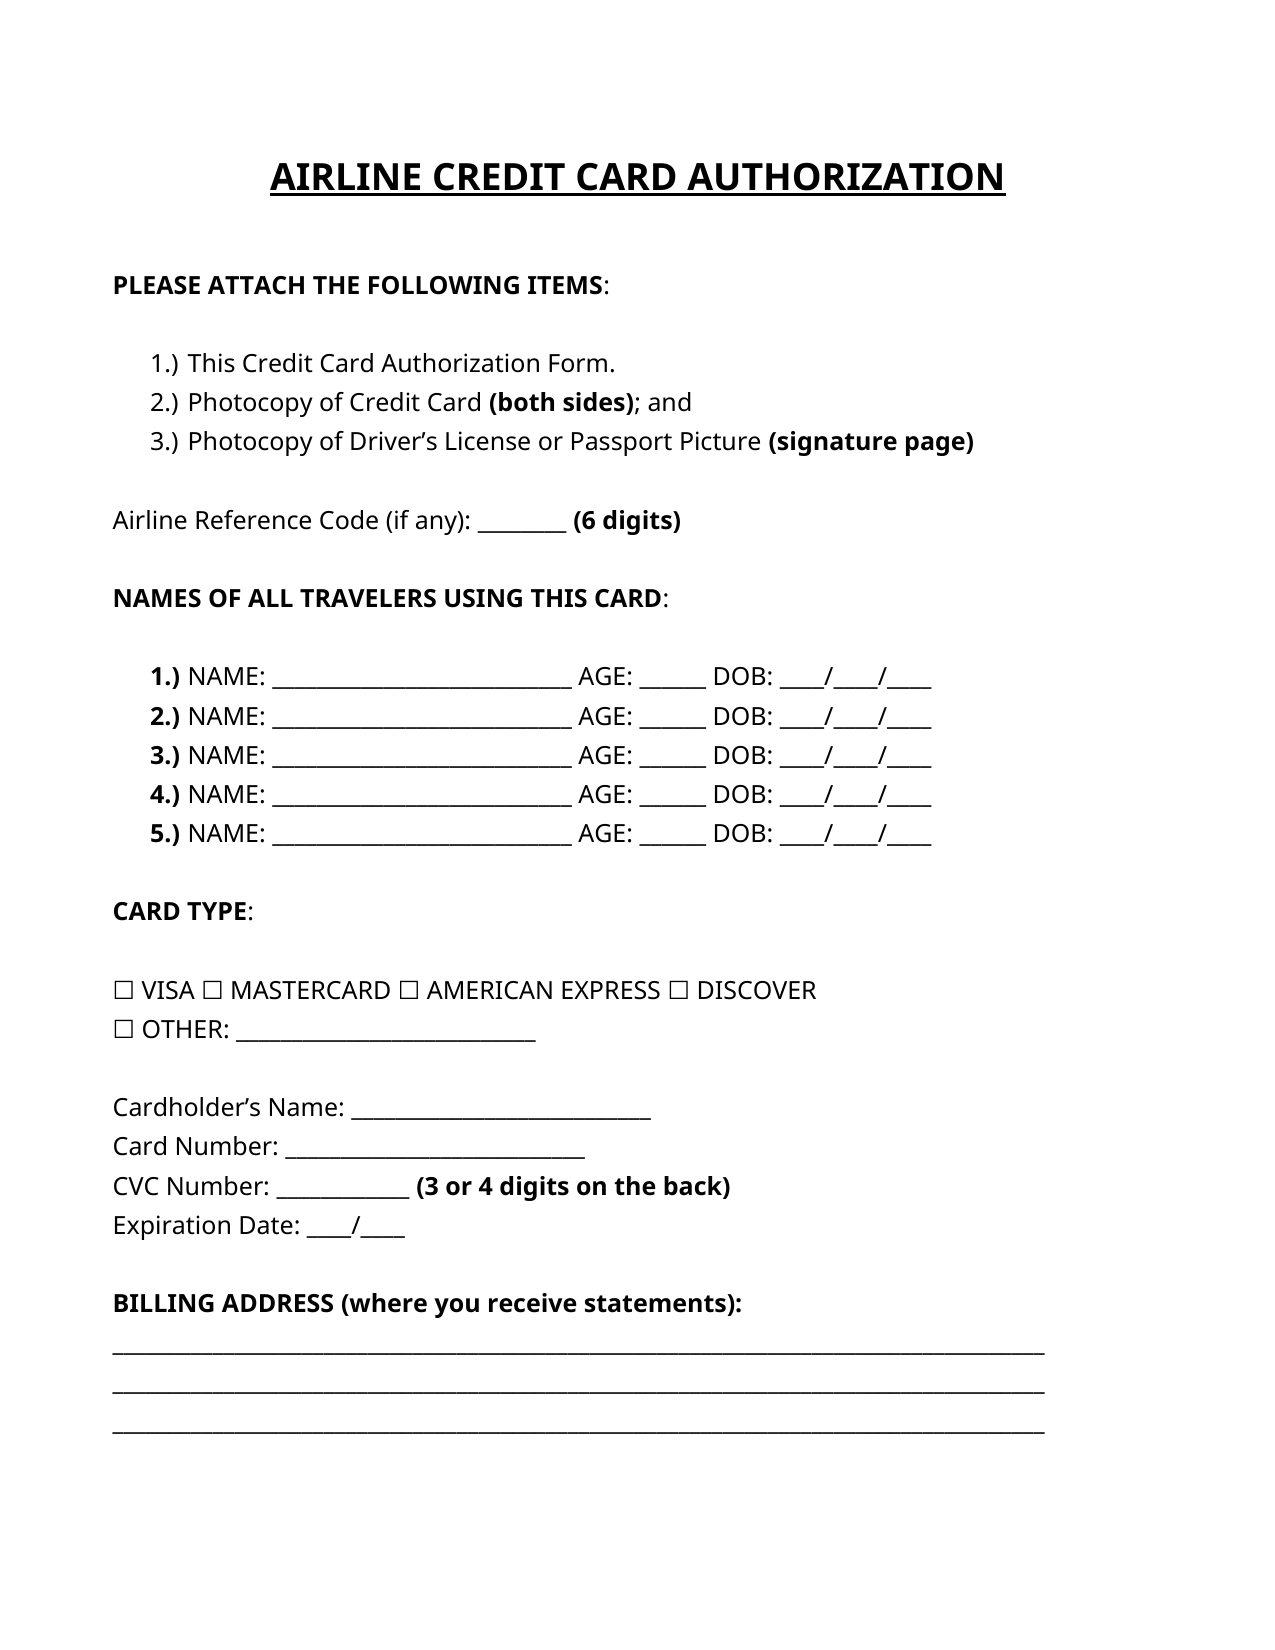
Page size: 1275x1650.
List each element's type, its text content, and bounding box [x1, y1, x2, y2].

text ____________________________________________________________________________________ [112, 1325, 1162, 1359]
list NAME: ___________________________ AGE: ______ DOB: ____/____/____ [150, 698, 1162, 732]
text OTHER: ___________________________ [112, 1011, 1162, 1046]
text ____________________________________________________________________________________ [112, 1364, 1162, 1398]
text Cardholder’s Name: ___________________________ [112, 1090, 1162, 1124]
text AIRLINE CREDIT CARD AUTHORIZATION [112, 150, 1162, 201]
text Card Number: ___________________________ [112, 1129, 1162, 1163]
list Photocopy of Driver’s License or Passport Picture (signature page) [150, 424, 1162, 458]
list This Credit Card Authorization Form. [150, 346, 1162, 380]
text PLEASE ATTACH THE FOLLOWING ITEMS: [112, 267, 1162, 301]
text NAMES OF ALL TRAVELERS USING THIS CARD: [112, 581, 1162, 615]
text BILLING ADDRESS (where you receive statements): [112, 1286, 1162, 1320]
text CARD TYPE: [112, 894, 1162, 928]
list NAME: ___________________________ AGE: ______ DOB: ____/____/____ [150, 776, 1162, 811]
list NAME: ___________________________ AGE: ______ DOB: ____/____/____ [150, 737, 1162, 771]
text CVC Number: ____________ (3 or 4 digits on the back) [112, 1168, 1162, 1202]
list Photocopy of Credit Card (both sides); and [150, 385, 1162, 419]
text Airline Reference Code (if any): ________ (6 digits) [112, 502, 1162, 536]
list NAME: ___________________________ AGE: ______ DOB: ____/____/____ [150, 659, 1162, 693]
list NAME: ___________________________ AGE: ______ DOB: ____/____/____ [150, 816, 1162, 850]
text VISA MASTERCARD AMERICAN EXPRESS DISCOVER [112, 972, 1162, 1006]
text Expiration Date: ____/____ [112, 1207, 1162, 1241]
text ____________________________________________________________________________________ [112, 1403, 1162, 1437]
